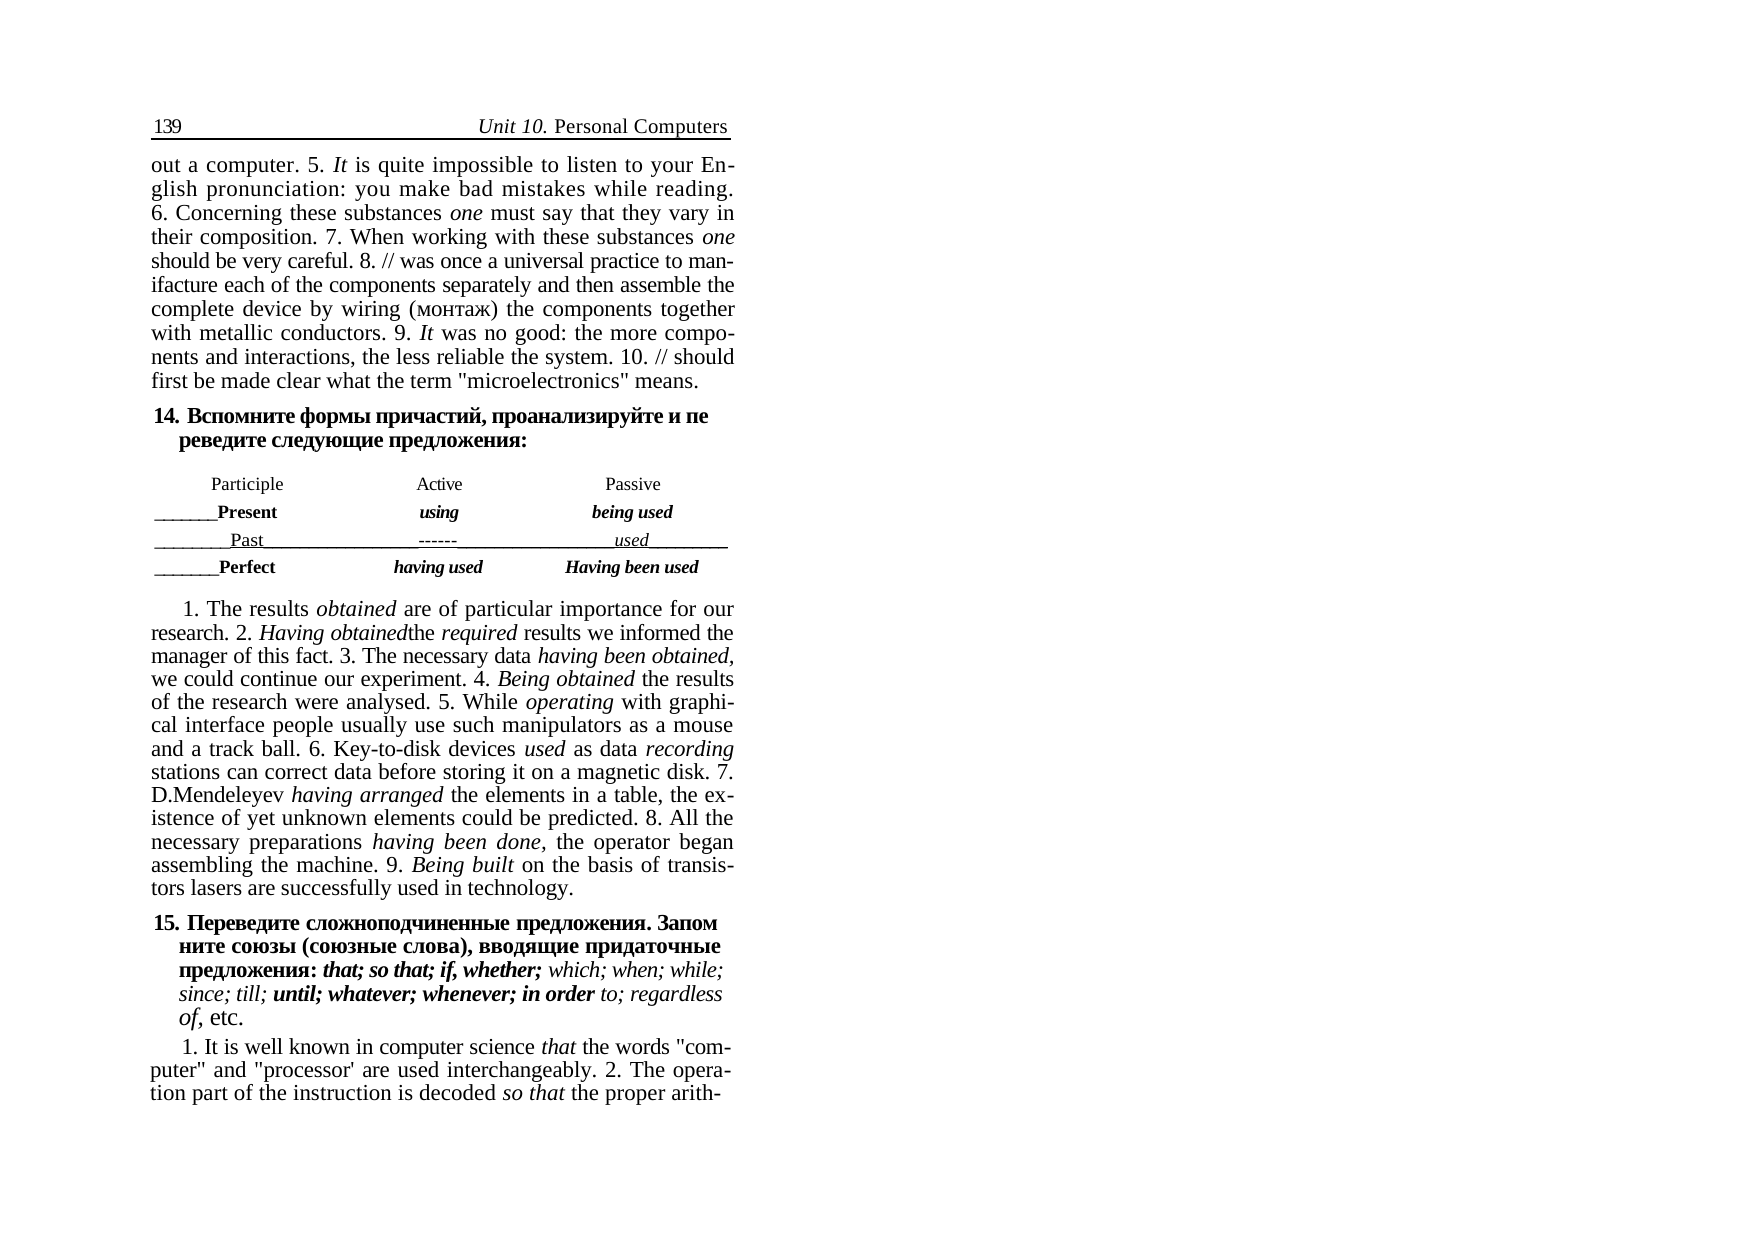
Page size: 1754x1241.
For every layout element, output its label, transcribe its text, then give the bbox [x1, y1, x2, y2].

text 14. Вспомните формы причастий, проанализируйте и пе реведите следующие предложения: [153, 404, 735, 452]
text 139 Unit 10. Personal Computers [153, 114, 735, 138]
text Perfect having used Having been used [154, 552, 735, 579]
text out a computer. 5. It is quite impossible to listen to your English pronunciation: you make bad mistakes while reading. 6. Concerning these substances one must say that they vary in their composition. 7. When working with these substances one should be very careful. 8. // was once a universal practice to man-ifacture each of the components separately and then assemble the complete device by wiring (монтаж) the components together with metallic conductors. 9. It was no good: the more components and interactions, the less reliable the system. 10. // should first be made clear what the term "microelectronics" means. [151, 153, 735, 393]
text 1. It is well known in computer science that the words "computer" and "processor' are used interchangeably. 2. The operation part of the instruction is decoded so that the proper arith- [150, 1036, 731, 1105]
text Present using being used [154, 496, 735, 524]
text 15. Переведите сложноподчиненные предложения. Запом ните союзы (союзные слова), вводящие придаточные предложения: that; so that; if, whether; which; when; while; since; till; until; whatever; whenever; in order to; regardless of, etc. [153, 911, 735, 1031]
text Past used [154, 524, 735, 552]
text Participle Active Passive [211, 469, 735, 496]
text 1. The results obtained are of particular importance for our research. 2. Having obtainedthe required results we informed the manager of this fact. 3. The necessary data having been obtained, we could continue our experiment. 4. Being obtained the results of the research were analysed. 5. While operating with graphical interface people usually use such manipulators as a mouse and a track ball. 6. Key-to-disk devices used as data recording stations can correct data before storing it on a magnetic disk. 7. D.Mendeleyev having arranged the elements in a table, the existence of yet unknown elements could be predicted. 8. All the necessary preparations having been done, the operator began assembling the machine. 9. Being built on the basis of transistors lasers are successfully used in technology. [151, 598, 734, 900]
